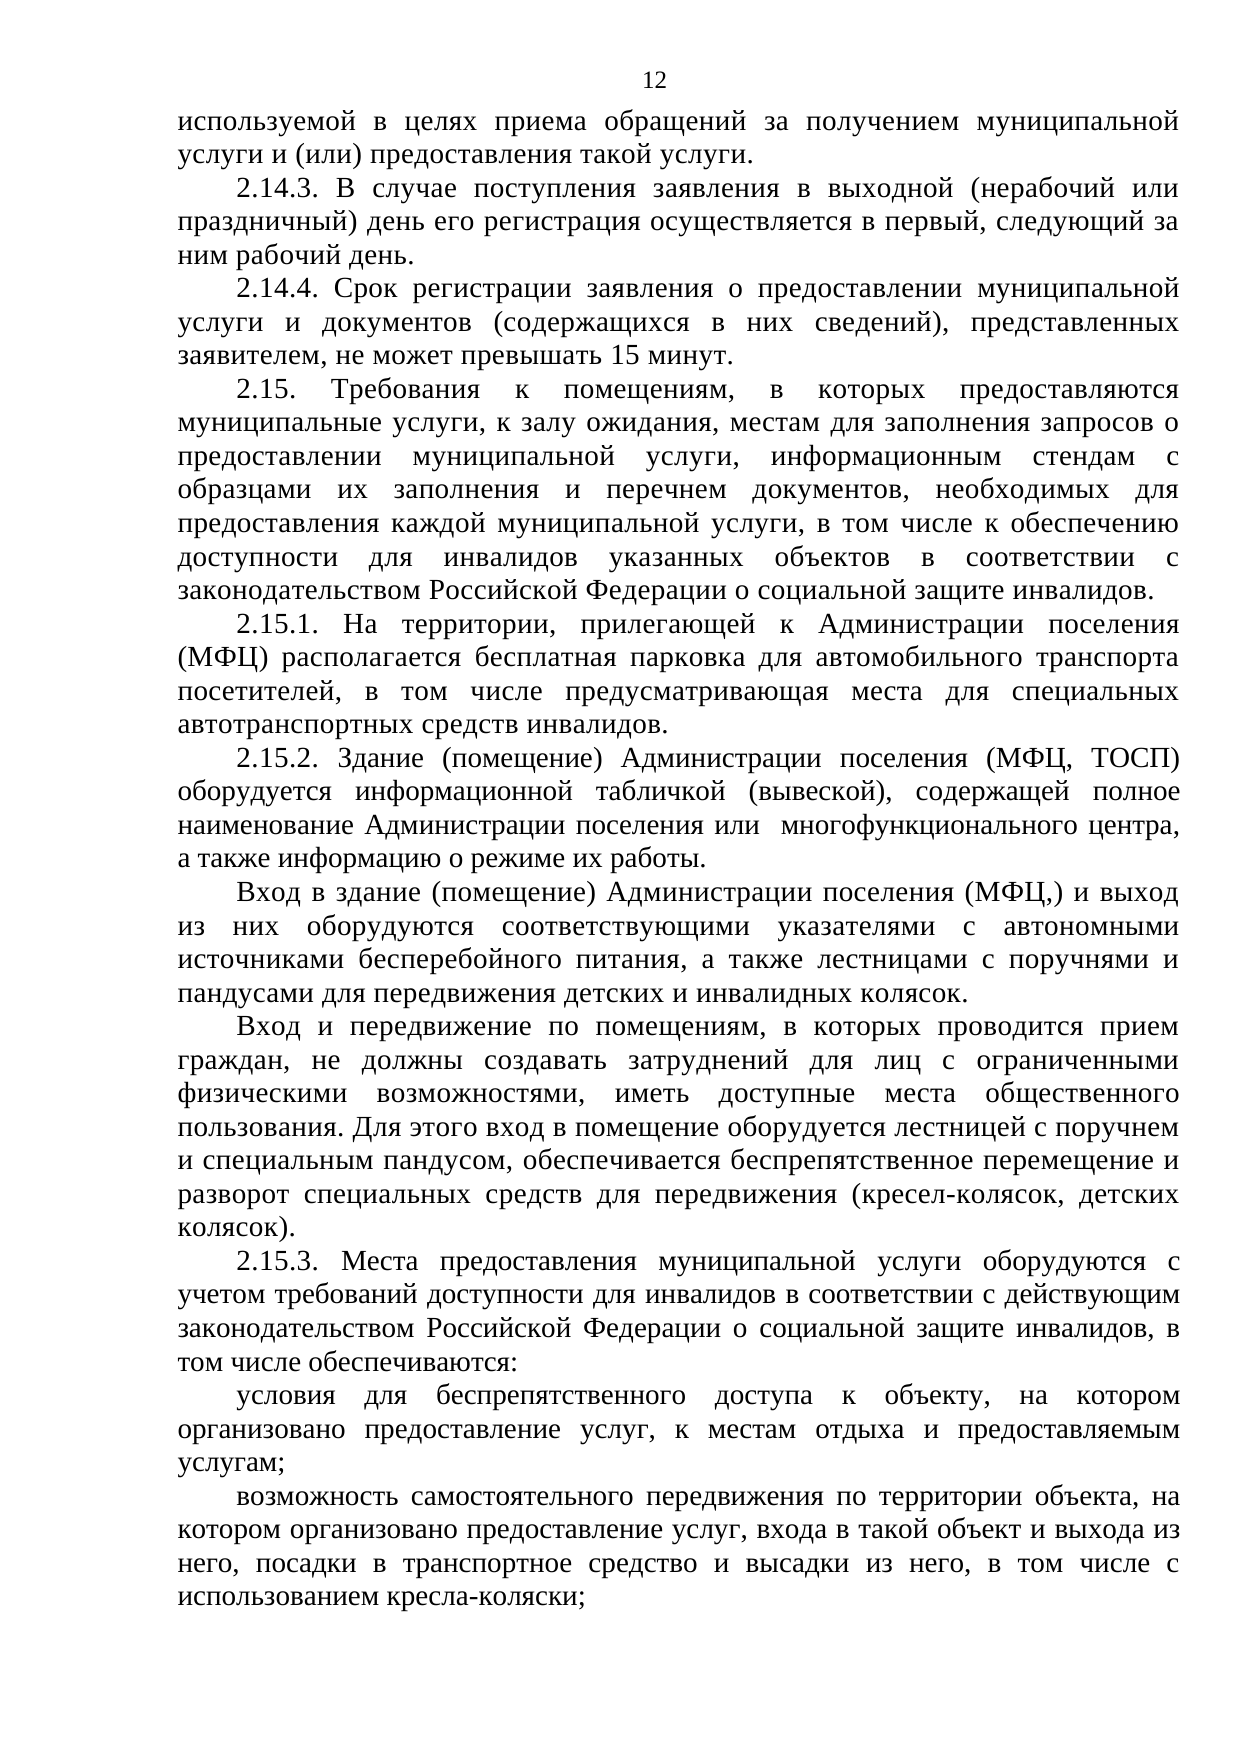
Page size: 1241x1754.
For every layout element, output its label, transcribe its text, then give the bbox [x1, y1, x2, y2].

text 2.14.4. Срок регистрации заявления о предоставлении муниципальной услуги и документов (содержащихся в них сведений), представленных заявителем, не может превышать 15 минут. [177, 270, 1181, 371]
text 2.15. Требования к помещениям, в которых предоставляются муниципальные услуги, к залу ожидания, местам для заполнения запросов о предоставлении муниципальной услуги, информационным стендам с образцами их заполнения и перечнем документов, необходимых для предоставления каждой муниципальной услуги, в том числе к обеспечению доступности для инвалидов указанных объектов в соответствии с законодательством Российской Федерации о социальной защите инвалидов. [177, 371, 1181, 606]
text Вход и передвижение по помещениям, в которых проводится прием граждан, не должны создавать затруднений для лиц с ограниченными физическими возможностями, иметь доступные места общественного пользования. Для этого вход в помещение оборудуется лестницей с поручнем и специальным пандусом, обеспечивается беспрепятственное перемещение и разворот специальных средств для передвижения (кресел-колясок, детских колясок). [177, 1008, 1181, 1243]
text Вход в здание (помещение) Администрации поселения (МФЦ,) и выход из них оборудуются соответствующими указателями с автономными источниками бесперебойного питания, а также лестницами с поручнями и пандусами для передвижения детских и инвалидных колясок. [177, 874, 1181, 1008]
text 2.15.2. Здание (помещение) Администрации поселения (МФЦ, ТОСП) оборудуется информационной табличкой (вывеской), содержащей полное наименование Администрации поселения или многофункционального центра, а также информацию о режиме их работы. [177, 740, 1181, 874]
text 2.15.1. На территории, прилегающей к Администрации поселения (МФЦ) располагается бесплатная парковка для автомобильного транспорта посетителей, в том числе предусматривающая места для специальных автотранспортных средств инвалидов. [177, 606, 1181, 740]
text условия для беспрепятственного доступа к объекту, на котором организовано предоставление услуг, к местам отдыха и предоставляемым услугам; [177, 1377, 1181, 1478]
text возможность самостоятельного передвижения по территории объекта, на котором организовано предоставление услуг, входа в такой объект и выхода из него, посадки в транспортное средство и высадки из него, в том числе с использованием кресла-коляски; [177, 1478, 1181, 1612]
text 2.14.3. В случае поступления заявления в выходной (нерабочий или праздничный) день его регистрация осуществляется в первый, следующий за ним рабочий день. [177, 170, 1181, 270]
text 2.15.3. Места предоставления муниципальной услуги оборудуются с учетом требований доступности для инвалидов в соответствии с действующим законодательством Российской Федерации о социальной защите инвалидов, в том числе обеспечиваются: [177, 1243, 1181, 1377]
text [177, 103, 1181, 170]
